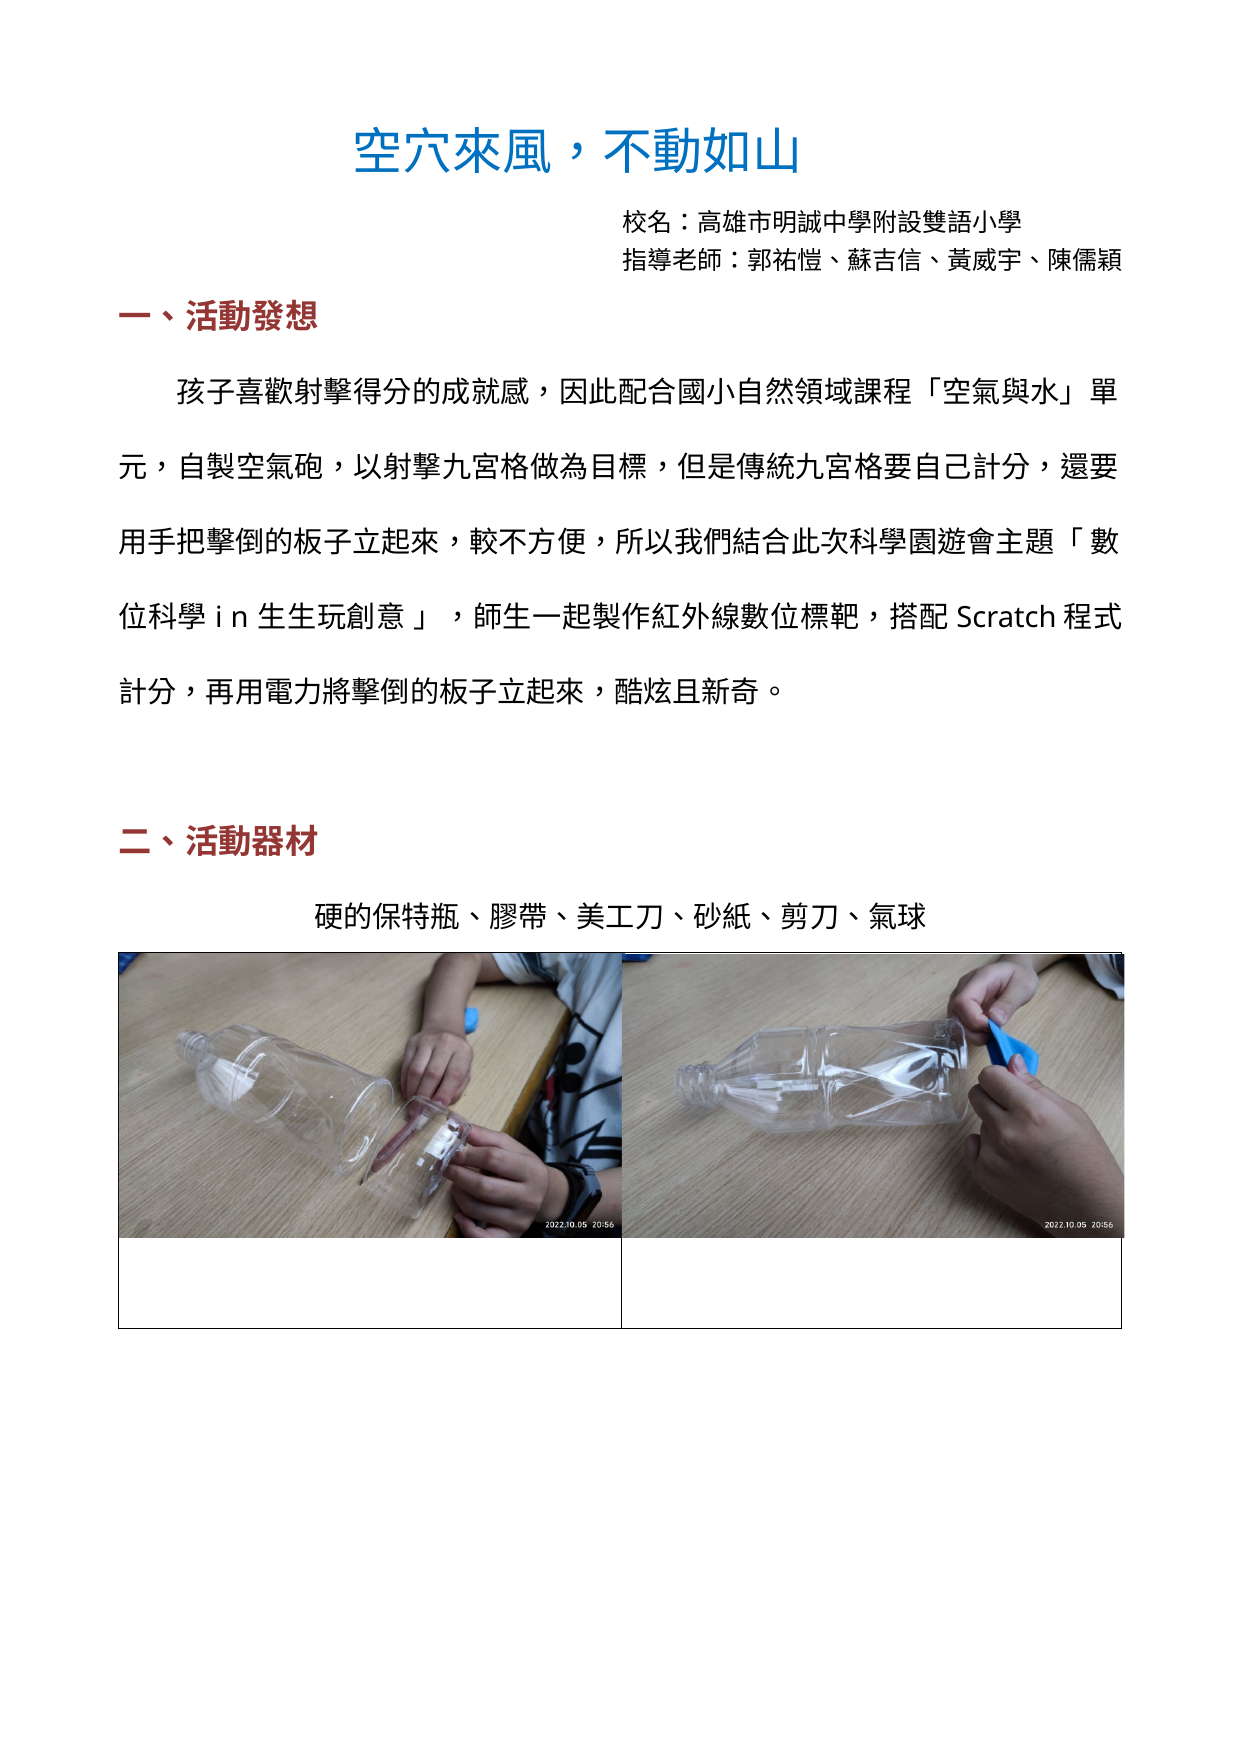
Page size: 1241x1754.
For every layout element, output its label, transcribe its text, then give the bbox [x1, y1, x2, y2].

picture [118, 953, 1125, 1238]
table_header [622, 1238, 1121, 1328]
text 硬的保特瓶、膠帶、美工刀、砂紙、剪刀、氣球 [118, 877, 1122, 952]
text 一、活動發想 [118, 277, 1122, 352]
text 校名：高雄市明誠中學附設雙語小學 [118, 202, 1022, 239]
text 指導老師：郭祐愷、蘇吉信、黃威宇、陳儒穎 [118, 239, 1122, 277]
text 二、活動器材 [118, 802, 1122, 877]
text 孩子喜歡射擊得分的成就感，因此配合國小自然領域課程「空氣與水」單元，自製空氣砲，以射撃九宮格做為目標，但是傳統九宮格要自己計分，還要用手把擊倒的板子立起來，較不方便，所以我們結合此次科學園遊會主題「 數位科學 i n 生生玩創意 」，師生一起製作紅外線數位標靶，搭配Scratch程式計分，再用電力將擊倒的板子立起來，酷炫且新奇。 [118, 352, 1122, 727]
table_header [119, 1238, 621, 1328]
